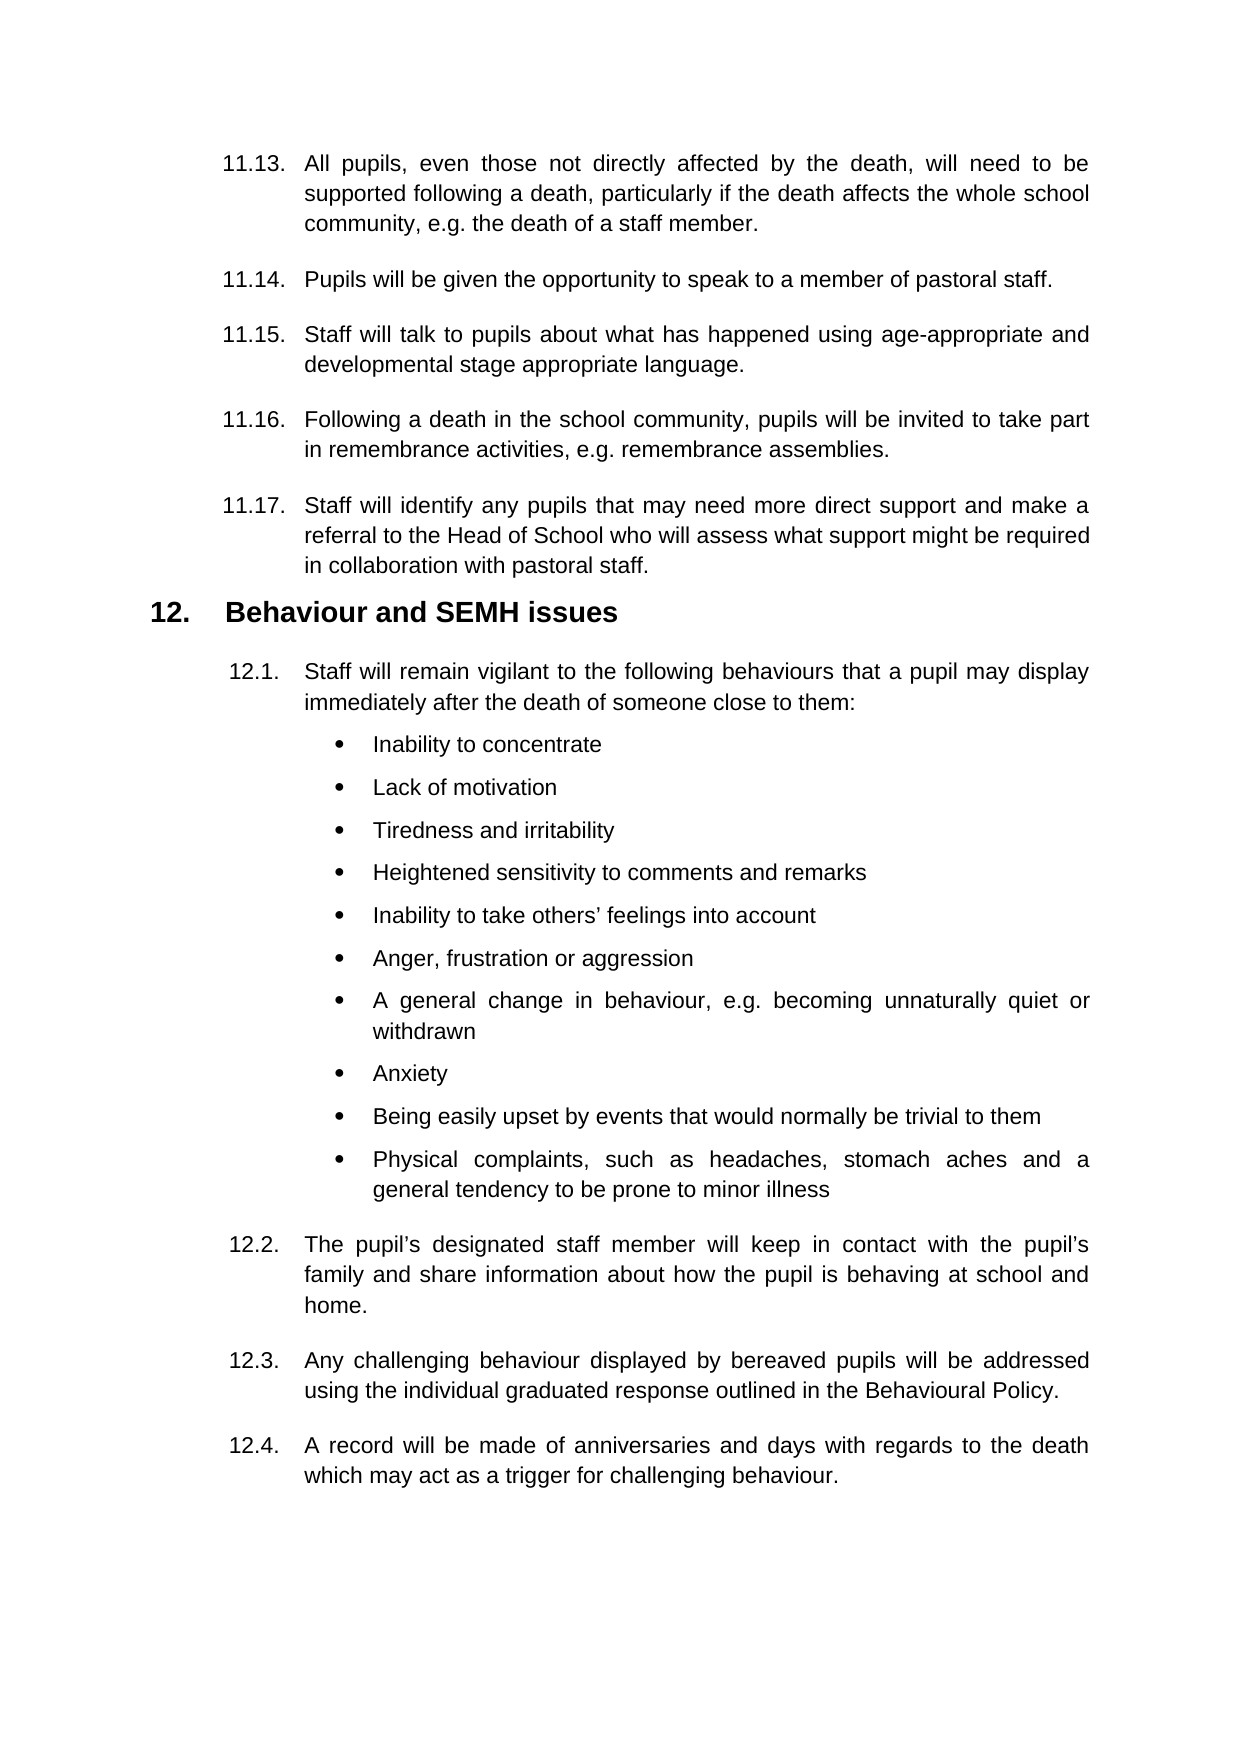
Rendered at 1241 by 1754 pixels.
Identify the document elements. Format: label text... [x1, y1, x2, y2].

text A record will be made of anniversaries and days with regards to the death which may act as a trigger for challenging behaviour. [254, 1432, 1090, 1489]
text Lack of motivation [335, 774, 1090, 800]
text Anxiety [335, 1060, 1090, 1087]
text The pupil’s designated staff member will keep in contact with the pupil’s family and share information about how the pupil is behaving at school and home. [254, 1231, 1090, 1318]
text Being easily upset by events that would normally be trivial to them [335, 1103, 1090, 1129]
text Staff will talk to pupils about what has happened using age-appropriate and developmental stage appropriate language. [254, 321, 1090, 377]
text A general change in behaviour, e.g. becoming unnaturally quiet or withdrawn [335, 987, 1090, 1044]
text Inability to concentrate [335, 731, 1090, 758]
text Staff will identify any pupils that may need more direct support and make a referral to the Head of School who will assess what support might be required in collaboration with pastoral staff. [254, 492, 1090, 578]
text Physical complaints, such as headaches, stomach aches and a general tendency to be prone to minor illness [335, 1146, 1090, 1202]
text All pupils, even those not directly affected by the death, will need to be supported following a death, particularly if the death affects the whole school community, e.g. the death of a staff member. [254, 150, 1090, 237]
text Pupils will be given the opportunity to speak to a member of pastoral staff. [254, 266, 1090, 292]
text Heightened sensitivity to comments and remarks [335, 859, 1090, 886]
text Inability to take others’ feelings into account [335, 902, 1090, 928]
text Tiredness and irritability [335, 817, 1090, 843]
text Following a death in the school community, pupils will be invited to take part in remembrance activities, e.g. remembrance assemblies. [254, 406, 1090, 463]
text Staff will remain vigilant to the following behaviours that a pupil may display immediately after the death of someone close to them: [254, 658, 1090, 715]
text Any challenging behaviour displayed by bereaved pupils will be addressed using the individual graduated response outlined in the Behavioural Policy. [254, 1347, 1090, 1403]
text Anger, frustration or aggression [335, 945, 1090, 971]
subtitle Behaviour and SEMH issues [150, 595, 1090, 628]
